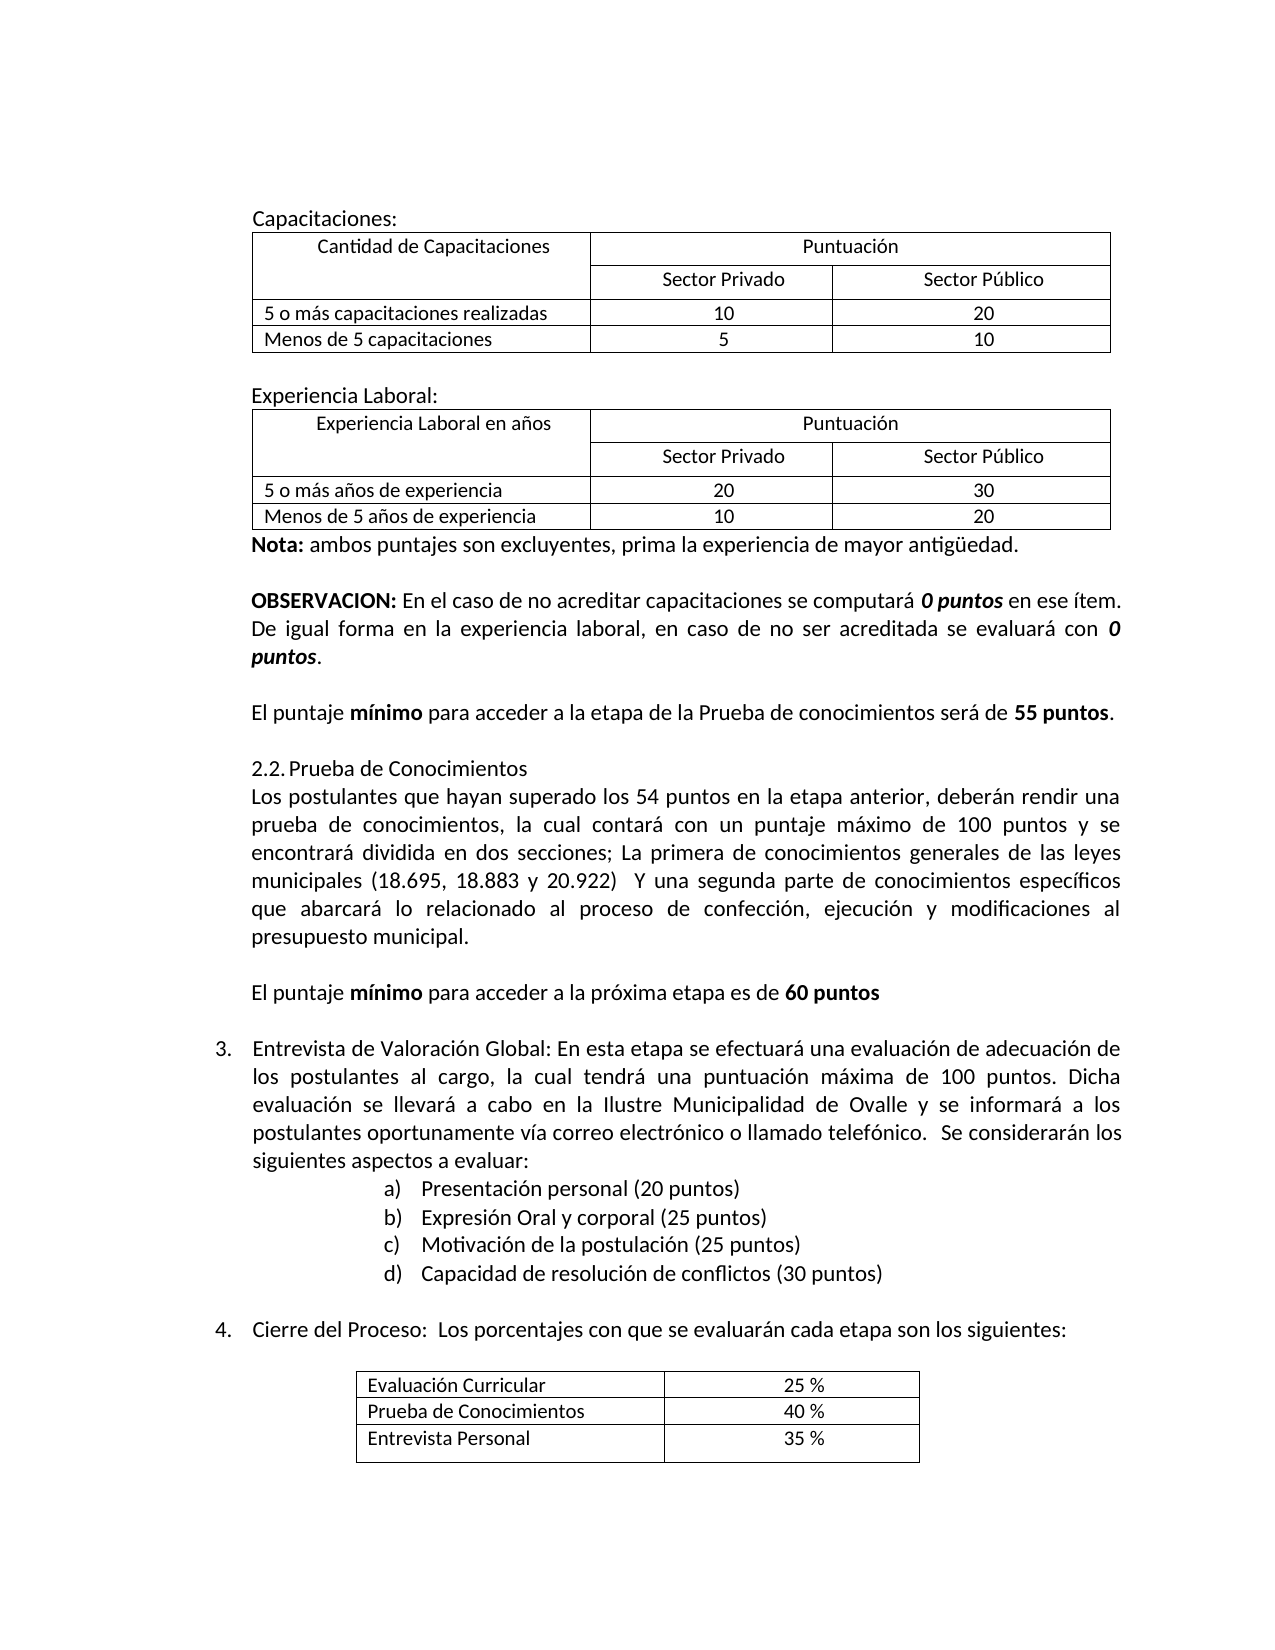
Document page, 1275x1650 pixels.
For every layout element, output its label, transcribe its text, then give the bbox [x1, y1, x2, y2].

table_header Evaluación Curricular [357, 1372, 664, 1397]
table_cell 5 o más capacitaciones realizadas [253, 300, 590, 325]
table_header 25 % [665, 1372, 919, 1397]
table_header Puntuación [591, 233, 1110, 265]
table_cell 10 [591, 300, 832, 325]
text Nota: ambos puntajes son excluyentes, prima la experiencia de mayor antigüedad. [177, 530, 1122, 558]
table_cell 20 [833, 300, 1110, 325]
table_cell 20 [833, 504, 1110, 529]
table_header Experiencia Laboral en años [253, 410, 590, 476]
table_cell Sector Privado [591, 266, 832, 299]
table_header Puntuación [591, 410, 1110, 442]
table_cell 10 [833, 326, 1110, 352]
table_cell Entrevista Personal [357, 1425, 664, 1462]
list Motivación de la postulación (25 puntos) [383, 1231, 1122, 1259]
table_cell 35 % [665, 1425, 919, 1462]
table_header Cantidad de Capacitaciones [253, 233, 590, 299]
list Cierre del Proceso: Los porcentajes con que se evaluarán cada etapa son los siguientes: [215, 1315, 1122, 1343]
table_cell Menos de 5 capacitaciones [253, 326, 590, 352]
table_cell Sector Público [833, 266, 1110, 299]
list Expresión Oral y corporal (25 puntos) [383, 1203, 1122, 1231]
table_cell Sector Privado [591, 443, 832, 476]
table_cell 20 [591, 477, 832, 503]
text Los postulantes que hayan superado los 54 puntos en la etapa anterior, deberán rendir una prueba de conocimientos, la cual contará con un puntaje máximo de 100 puntos y se encontrará dividida en dos secciones; La primera de conocimientos generales de las leyes municipales (18.695, 18.883 y 20.922) Y una segunda parte de conocimientos específicos que abarcará lo relacionado al proceso de confección, ejecución y modificaciones al presupuesto municipal. [251, 782, 1122, 950]
text El puntaje mínimo para acceder a la próxima etapa es de 60 puntos [251, 978, 1122, 1006]
text OBSERVACION: En el caso de no acreditar capacitaciones se computará 0 puntos en ese ítem. De igual forma en la experiencia laboral, en caso de no ser acreditada se evaluará con 0 puntos. [251, 586, 1122, 670]
table_cell 5 [591, 326, 832, 352]
table_cell 40 % [665, 1398, 919, 1424]
text Experiencia Laboral: [177, 381, 1122, 409]
table_cell Prueba de Conocimientos [357, 1398, 664, 1424]
text Capacitaciones: [252, 204, 1122, 232]
table_cell Menos de 5 años de experiencia [253, 504, 590, 529]
table_cell 30 [833, 477, 1110, 503]
table_cell 10 [591, 504, 832, 529]
table_cell Sector Público [833, 443, 1110, 476]
list Entrevista de Valoración Global: En esta etapa se efectuará una evaluación de adecuación de los postulantes al cargo, la cual tendrá una puntuación máxima de 100 puntos. Dicha evaluación se llevará a cabo en la Ilustre Municipalidad de Ovalle y se informará a los postulantes oportunamente vía correo electrónico o llamado telefónico. Se considerarán los siguientes aspectos a evaluar: [215, 1034, 1122, 1174]
list Capacidad de resolución de conflictos (30 puntos) [383, 1259, 1122, 1287]
text El puntaje mínimo para acceder a la etapa de la Prueba de conocimientos será de 55 puntos. [177, 698, 1122, 726]
table_cell 5 o más años de experiencia [253, 477, 590, 503]
list Presentación personal (20 puntos) [383, 1174, 1122, 1203]
list Prueba de Conocimientos [251, 754, 1122, 782]
